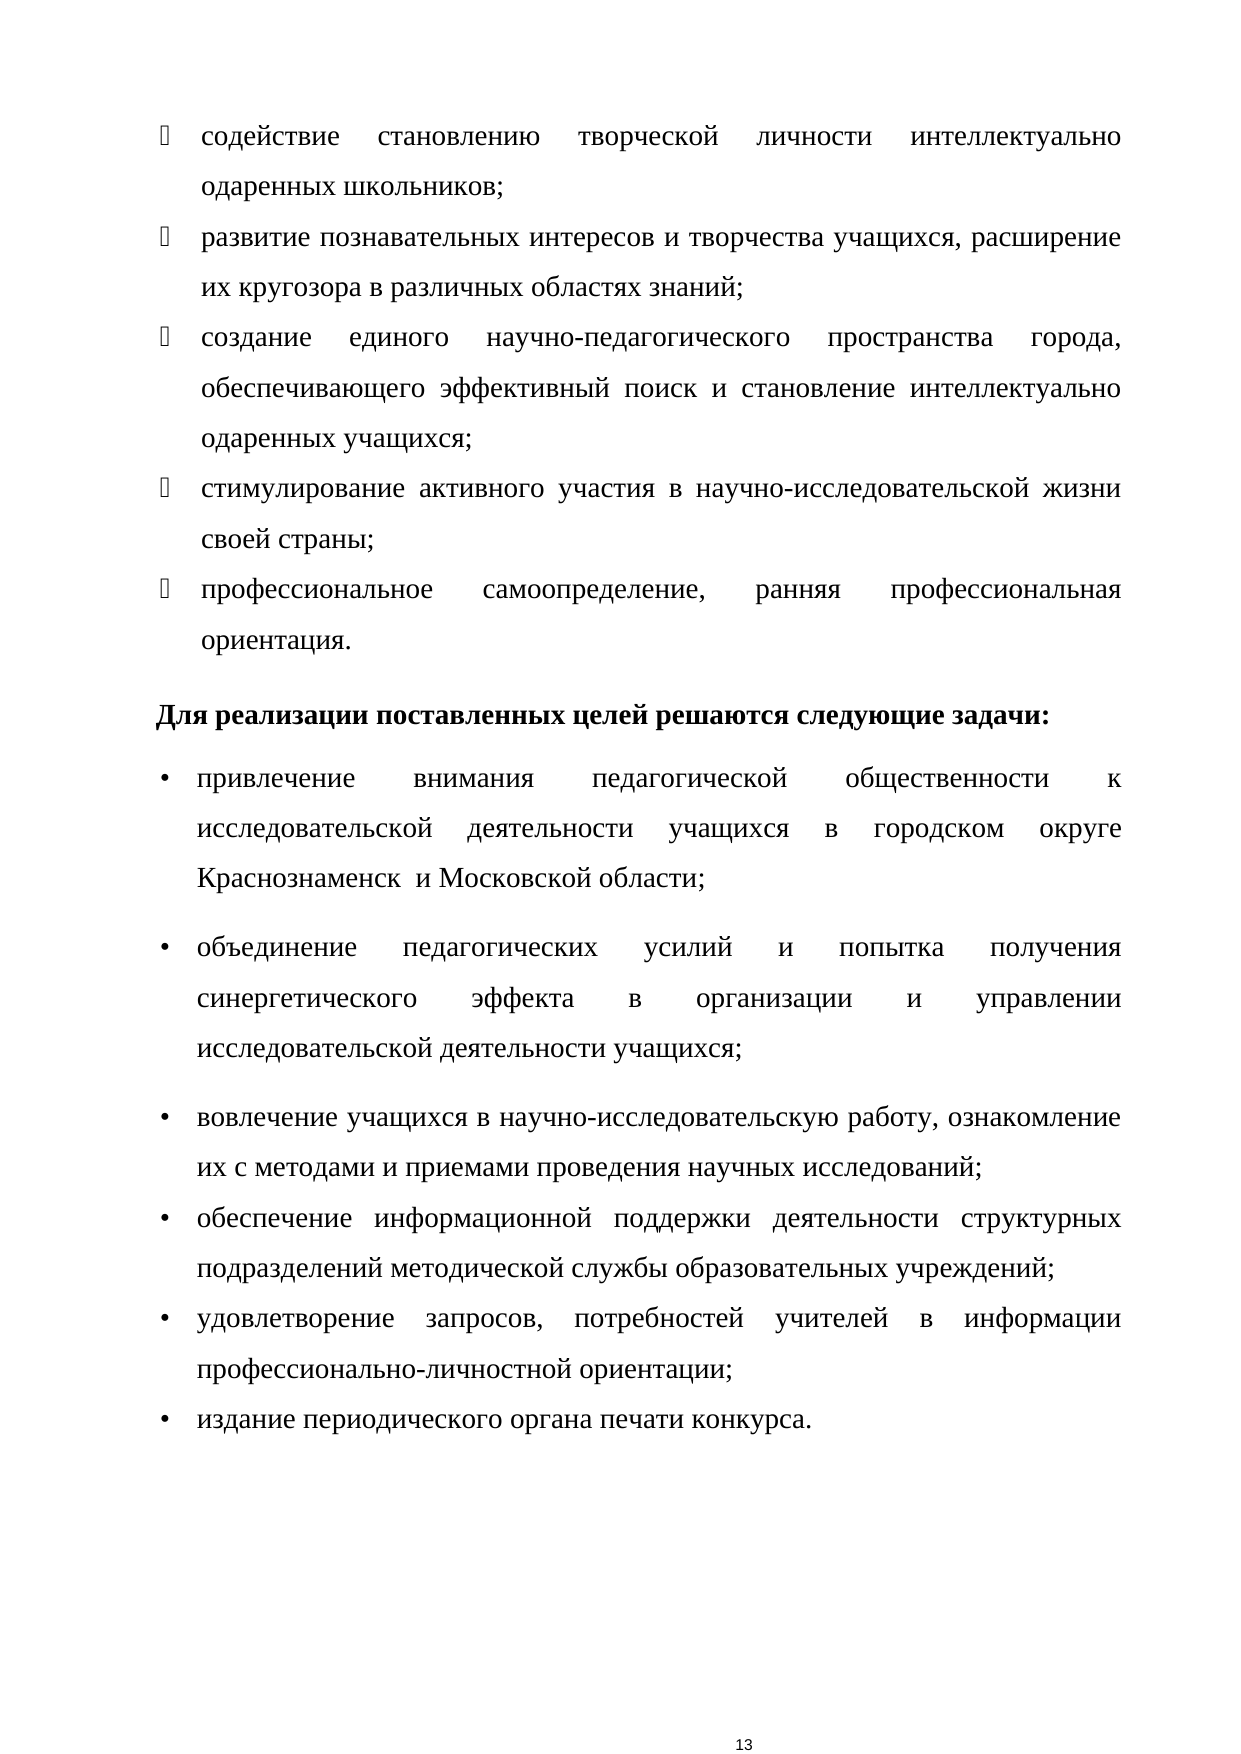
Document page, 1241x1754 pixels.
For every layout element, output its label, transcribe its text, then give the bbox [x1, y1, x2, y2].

list обеспечение информационной поддержки деятельности структурных подразделений методической службы образовательных учреждений; [159, 1200, 1122, 1284]
list вовлечение учащихся в научно-исследовательскую работу, ознакомление их с методами и приемами проведения научных исследований; [159, 1099, 1122, 1183]
list профессиональное самоопределение, ранняя профессиональная ориентация. [159, 571, 1122, 655]
list привлечение внимания педагогической общественности к исследовательской деятельности учащихся в городском округе Краснознаменск и Московской области; [159, 760, 1122, 894]
list объединение педагогических усилий и попытка получения синергетического эффекта в организации и управлении исследовательской деятельности учащихся; [159, 929, 1122, 1064]
list издание периодического органа печати конкурса. [159, 1401, 1122, 1435]
list содействие становлению творческой личности интеллектуально одаренных школьников; [159, 118, 1122, 202]
list стимулирование активного участия в научно-исследовательской жизни своей страны; [159, 471, 1122, 554]
text Для реализации поставленных целей решаются следующие задачи: [156, 697, 1122, 731]
list удовлетворение запросов, потребностей учителей в информации профессионально-личностной ориентации; [159, 1301, 1122, 1384]
list развитие познавательных интересов и творчества учащихся, расширение их кругозора в различных областях знаний; [159, 219, 1122, 303]
list создание единого научно-педагогического пространства города, обеспечивающего эффективный поиск и становление интеллектуально одаренных учащихся; [159, 319, 1122, 454]
